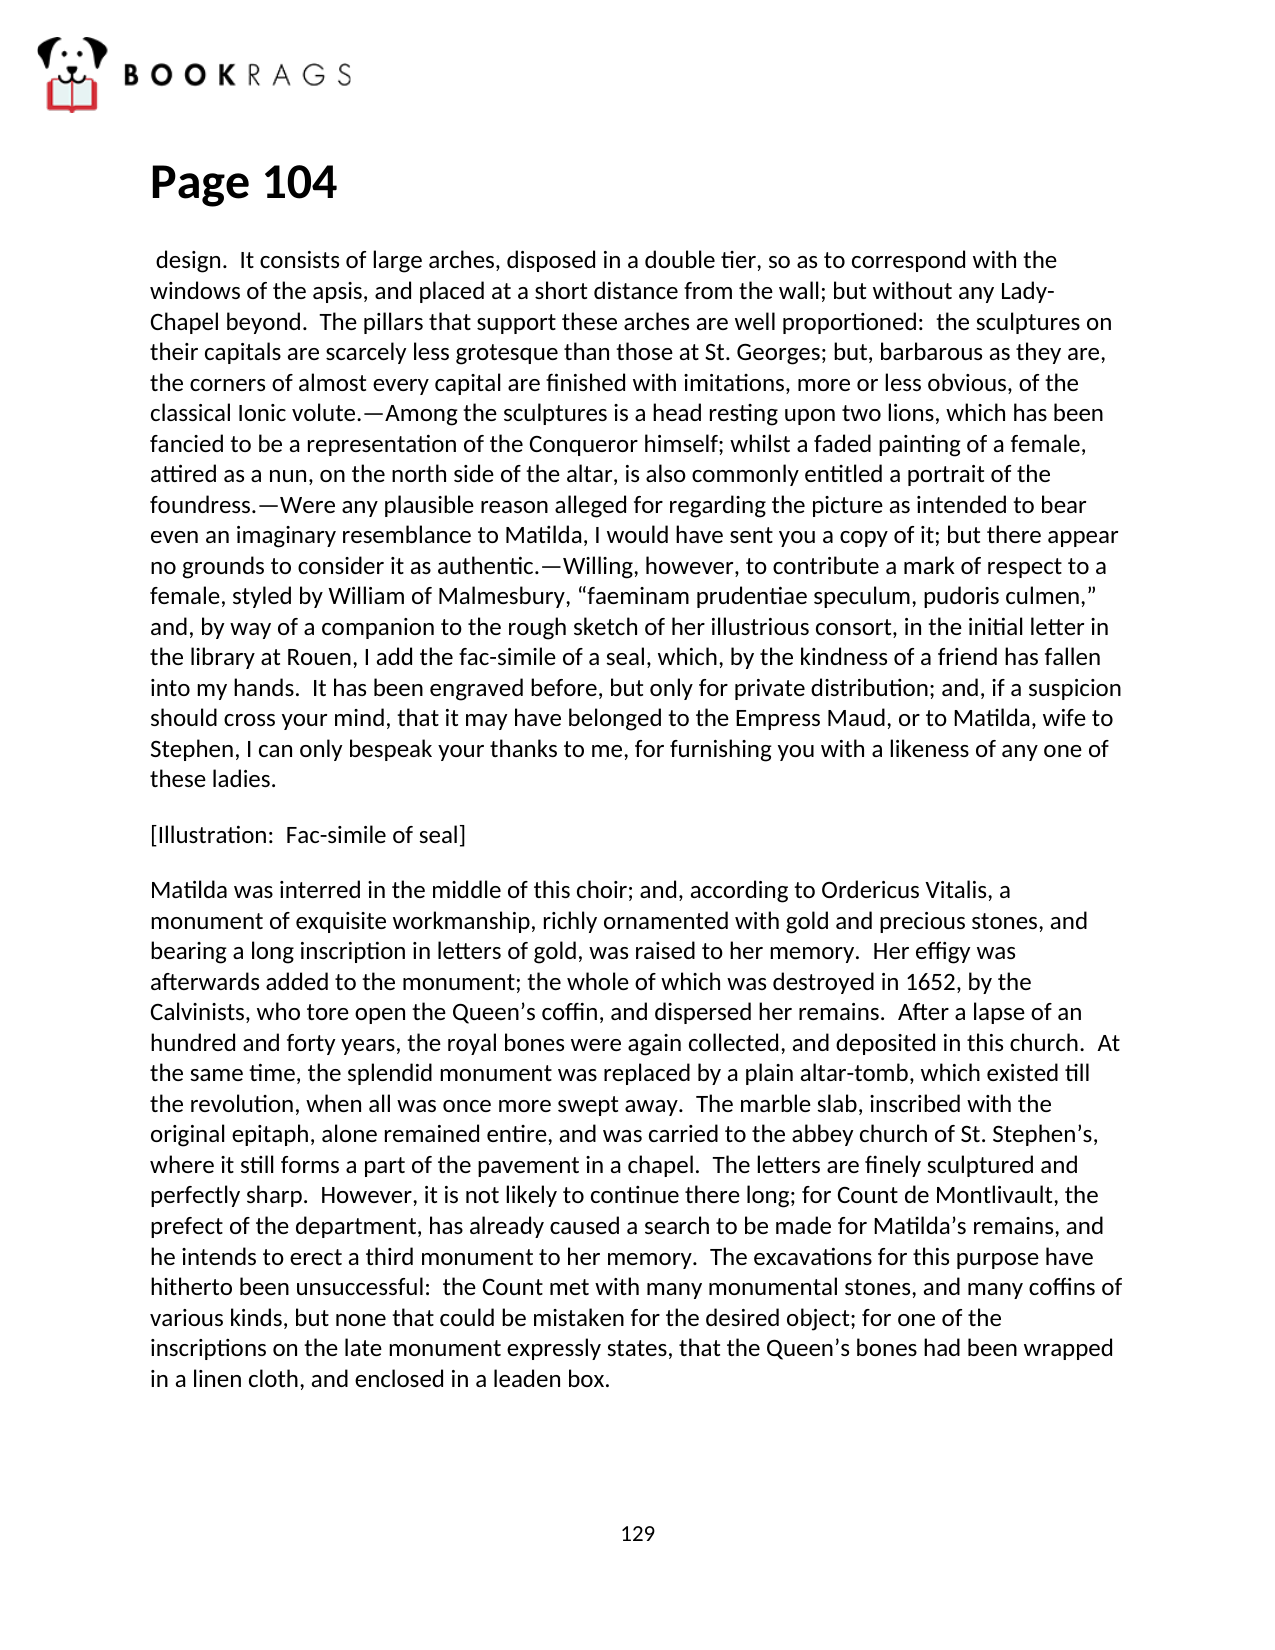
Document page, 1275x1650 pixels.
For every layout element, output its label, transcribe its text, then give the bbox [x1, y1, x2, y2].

text [Illustration: Fac-simile of seal] [150, 819, 1125, 849]
text Page 104 [150, 150, 1125, 211]
picture [37, 37, 351, 113]
text Matilda was interred in the middle of this choir; and, according to Ordericus Vitalis, a monument of exquisite workmanship, richly ornamented with gold and precious stones, and bearing a long inscription in letters of gold, was raised to her memory. Her effigy was afterwards added to the monument; the whole of which was destroyed in 1652, by the Calvinists, who tore open the Queen’s coffin, and dispersed her remains. After a lapse of an hundred and forty years, the royal bones were again collected, and deposited in this church. At the same time, the splendid monument was replaced by a plain altar-tomb, which existed till the revolution, when all was once more swept away. The marble slab, inscribed with the original epitaph, alone remained entire, and was carried to the abbey church of St. Stephen’s, where it still forms a part of the pavement in a chapel. The letters are finely sculptured and perfectly sharp. However, it is not likely to continue there long; for Count de Montlivault, the prefect of the department, has already caused a search to be made for Matilda’s remains, and he intends to erect a third monument to her memory. The excavations for this purpose have hitherto been unsuccessful: the Count met with many monumental stones, and many coffins of various kinds, but none that could be mistaken for the desired object; for one of the inscriptions on the late monument expressly states, that the Queen’s bones had been wrapped in a linen cloth, and enclosed in a leaden box. [150, 874, 1125, 1393]
text design. It consists of large arches, disposed in a double tier, so as to correspond with the windows of the apsis, and placed at a short distance from the wall; but without any Lady-Chapel beyond. The pillars that support these arches are well proportioned: the sculptures on their capitals are scarcely less grotesque than those at St. Georges; but, barbarous as they are, the corners of almost every capital are finished with imitations, more or less obvious, of the classical Ionic volute.—­Among the sculptures is a head resting upon two lions, which has been fancied to be a representation of the Conqueror himself; whilst a faded painting of a female, attired as a nun, on the north side of the altar, is also commonly entitled a portrait of the foundress.—­Were any plausible reason alleged for regarding the picture as intended to bear even an imaginary resemblance to Matilda, I would have sent you a copy of it; but there appear no grounds to consider it as authentic.—­Willing, however, to contribute a mark of respect to a female, styled by William of Malmesbury, “faeminam prudentiae speculum, pudoris culmen,” and, by way of a companion to the rough sketch of her illustrious consort, in the initial letter in the library at Rouen, I add the fac-simile of a seal, which, by the kindness of a friend has fallen into my hands. It has been engraved before, but only for private distribution; and, if a suspicion should cross your mind, that it may have belonged to the Empress Maud, or to Matilda, wife to Stephen, I can only bespeak your thanks to me, for furnishing you with a likeness of any one of these ladies. [150, 244, 1125, 794]
